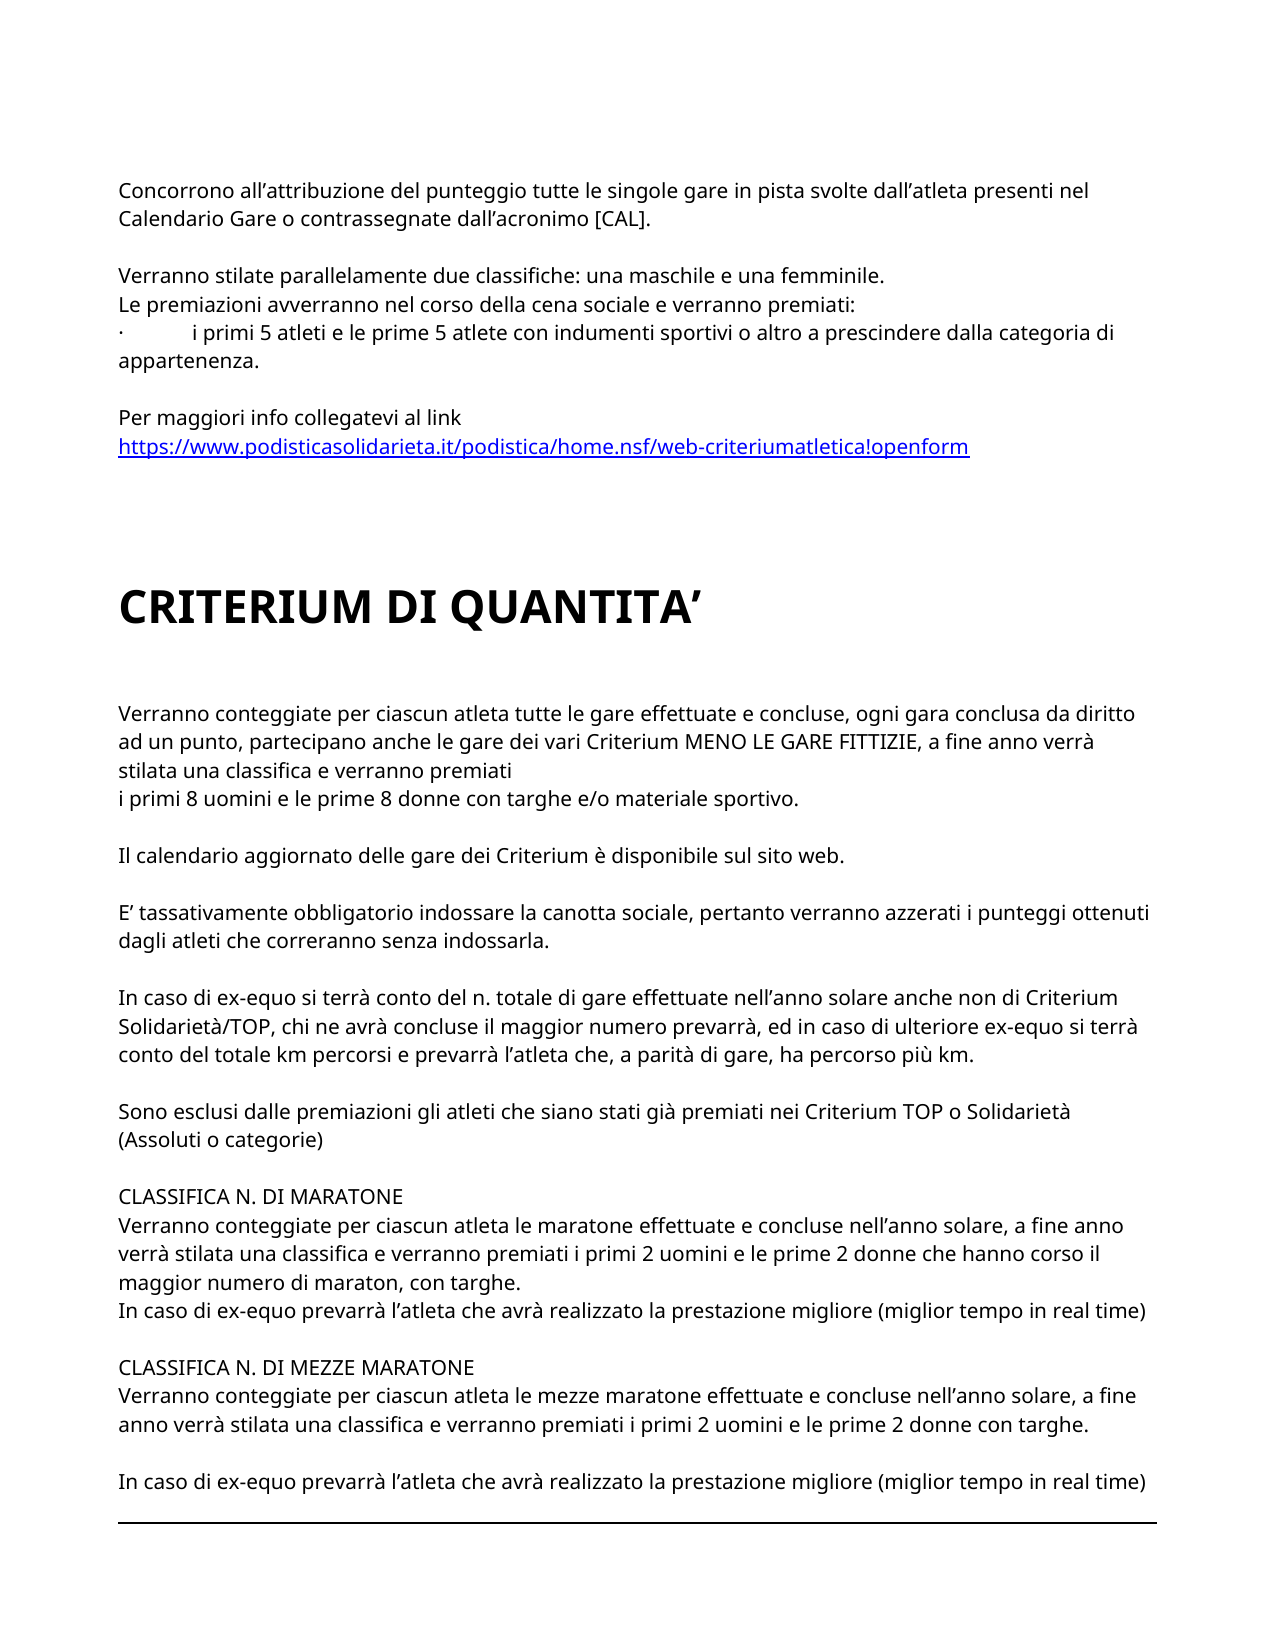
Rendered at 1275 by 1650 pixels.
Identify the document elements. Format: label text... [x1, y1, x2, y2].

text i primi 8 uomini e le prime 8 donne con targhe e/o materiale sportivo. [118, 784, 1157, 813]
text Verranno stilate parallelamente due classifiche: una maschile e una femminile. [118, 261, 1157, 290]
text Il calendario aggiornato delle gare dei Criterium è disponibile sul sito web. [118, 841, 1157, 869]
text · i primi 5 atleti e le prime 5 atlete con indumenti sportivi o altro a prescindere dalla categoria di appartenenza. [118, 318, 1157, 375]
text CLASSIFICA N. DI MARATONE [118, 1182, 1157, 1211]
text Verranno conteggiate per ciascun atleta le mezze maratone effettuate e concluse nell’anno solare, a fine anno verrà stilata una classifica e verranno premiati i primi 2 uomini e le prime 2 donne con targhe. [118, 1381, 1157, 1438]
text In caso di ex-equo si terrà conto del n. totale di gare effettuate nell’anno solare anche non di Criterium Solidarietà/TOP, chi ne avrà concluse il maggior numero prevarrà, ed in caso di ulteriore ex-equo si terrà conto del totale km percorsi e prevarrà l’atleta che, a parità di gare, ha percorso più km. [118, 983, 1157, 1069]
text Verranno conteggiate per ciascun atleta le maratone effettuate e concluse nell’anno solare, a fine anno verrà stilata una classifica e verranno premiati i primi 2 uomini e le prime 2 donne che hanno corso il maggior numero di maraton, con targhe. [118, 1211, 1157, 1296]
text Concorrono all’attribuzione del punteggio tutte le singole gare in pista svolte dall’atleta presenti nel Calendario Gare o contrassegnate dall’acronimo [CAL]. [118, 176, 1157, 233]
text CRITERIUM DI QUANTITA’ [118, 574, 1157, 637]
text CLASSIFICA N. DI MEZZE MARATONE [118, 1353, 1157, 1381]
text E’ tassativamente obbligatorio indossare la canotta sociale, pertanto verranno azzerati i punteggi ottenuti dagli atleti che correranno senza indossarla. [118, 898, 1157, 955]
text Verranno conteggiate per ciascun atleta tutte le gare effettuate e concluse, ogni gara conclusa da diritto ad un punto, partecipano anche le gare dei vari Criterium MENO LE GARE FITTIZIE, a fine anno verrà stilata una classifica e verranno premiati [118, 699, 1157, 784]
text Sono esclusi dalle premiazioni gli atleti che siano stati già premiati nei Criterium TOP o Solidarietà (Assoluti o categorie) [118, 1097, 1157, 1154]
text https://www.podisticasolidarieta.it/podistica/home.nsf/web-criteriumatletica!openform [118, 432, 1157, 460]
text Per maggiori info collegatevi al link [118, 403, 1157, 432]
text Le premiazioni avverranno nel corso della cena sociale e verranno premiati: [118, 290, 1157, 318]
text In caso di ex-equo prevarrà l’atleta che avrà realizzato la prestazione migliore (miglior tempo in real time) [118, 1467, 1157, 1495]
text In caso di ex-equo prevarrà l’atleta che avrà realizzato la prestazione migliore (miglior tempo in real time) [118, 1296, 1157, 1324]
